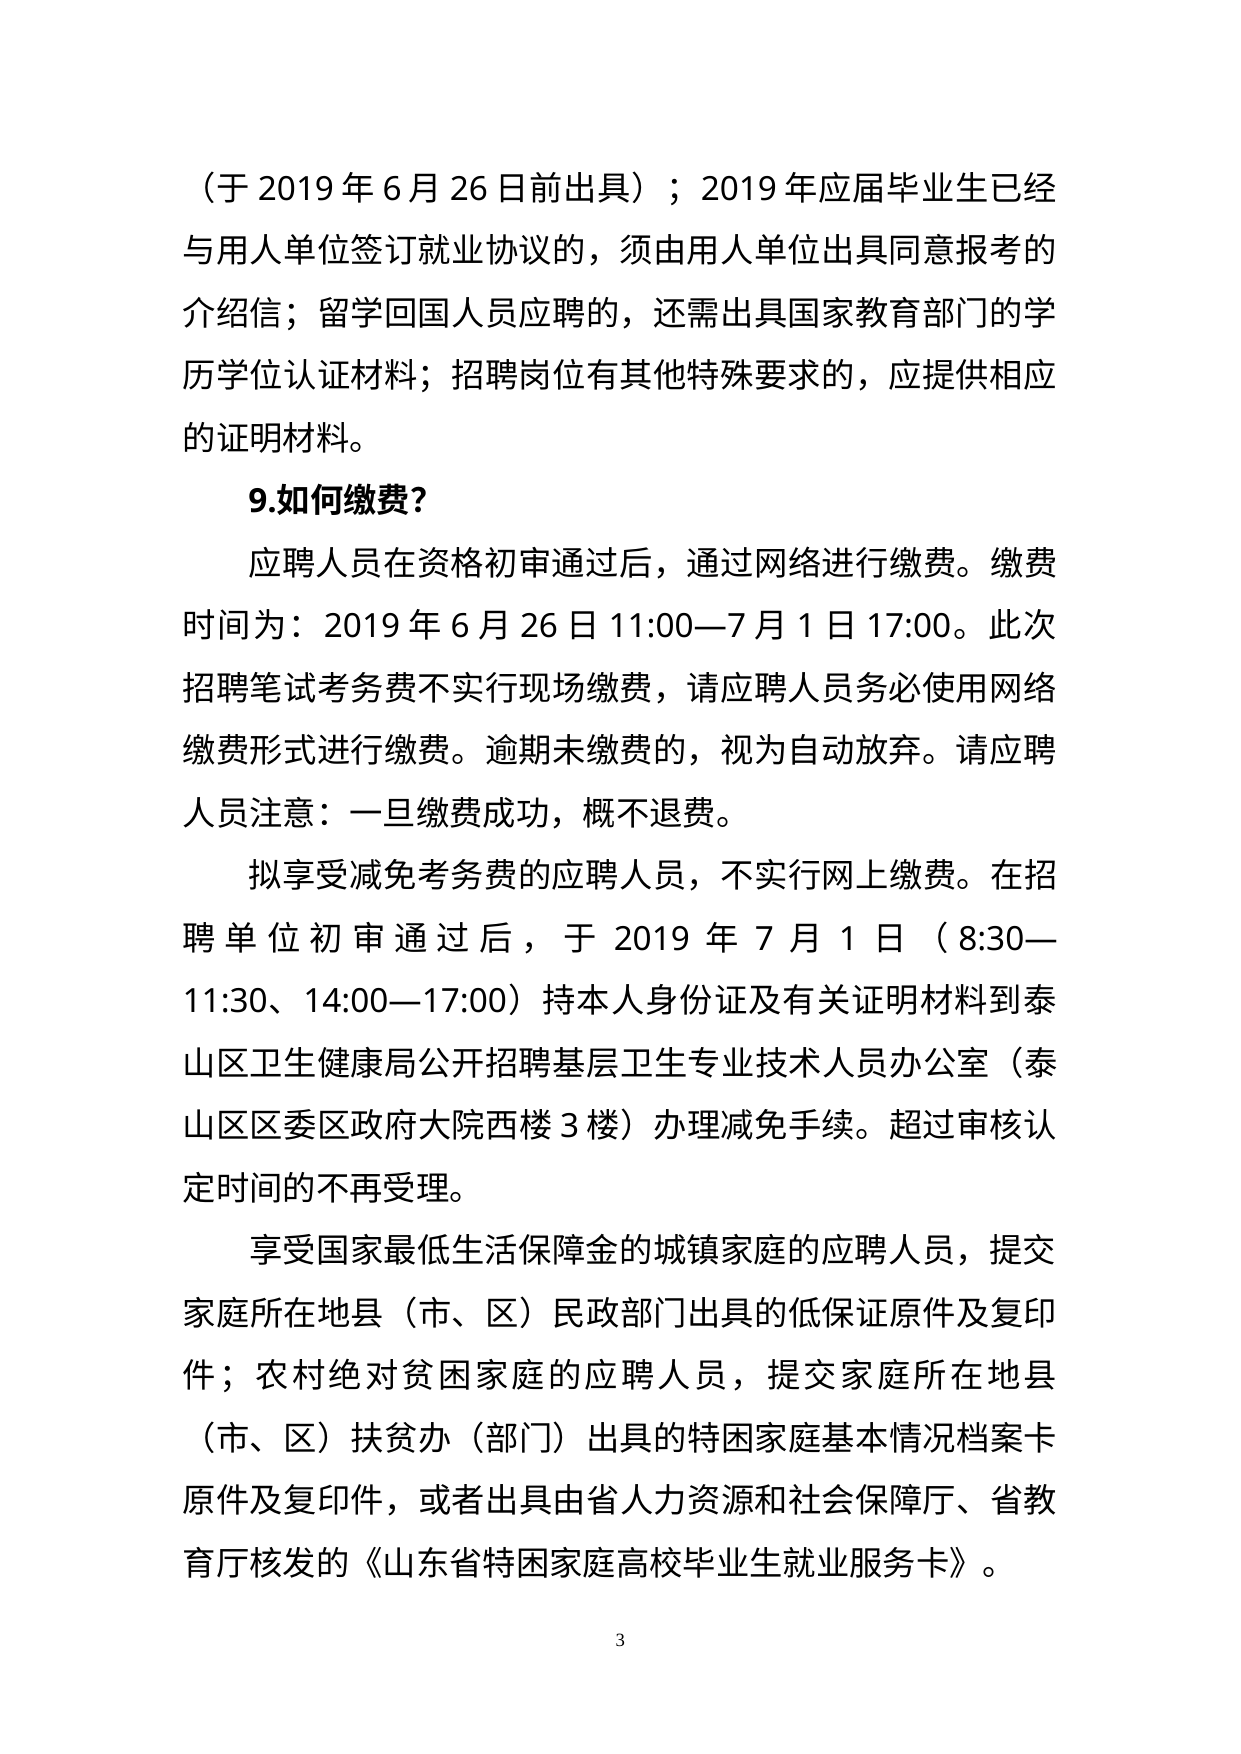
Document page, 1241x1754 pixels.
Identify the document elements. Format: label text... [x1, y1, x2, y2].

text 9.如何缴费？ [182, 462, 1058, 525]
text 享受国家最低生活保障金的城镇家庭的应聘人员，提交家庭所在地县（市、区）民政部门出具的低保证原件及复印件；农村绝对贫困家庭的应聘人员，提交家庭所在地县（市、区）扶贫办（部门）出具的特困家庭基本情况档案卡原件及复印件，或者出具由省人力资源和社会保障厅、省教育厅核发的《山东省特困家庭高校毕业生就业服务卡》。 [182, 1212, 1058, 1587]
text 拟享受减免考务费的应聘人员，不实行网上缴费。在招聘单位初审通过后，于2019年7月1日（8:30—11:30、14:00—17:00）持本人身份证及有关证明材料到泰山区卫生健康局公开招聘基层卫生专业技术人员办公室（泰山区区委区政府大院西楼3楼）办理减免手续。超过审核认定时间的不再受理。 [182, 837, 1058, 1212]
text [182, 150, 1058, 462]
text 应聘人员在资格初审通过后，通过网络进行缴费。缴费时间为：2019年6月26日11:00—7月1日17:00。此次招聘笔试考务费不实行现场缴费，请应聘人员务必使用网络缴费形式进行缴费。逾期未缴费的，视为自动放弃。请应聘人员注意：一旦缴费成功，概不退费。 [182, 525, 1058, 837]
